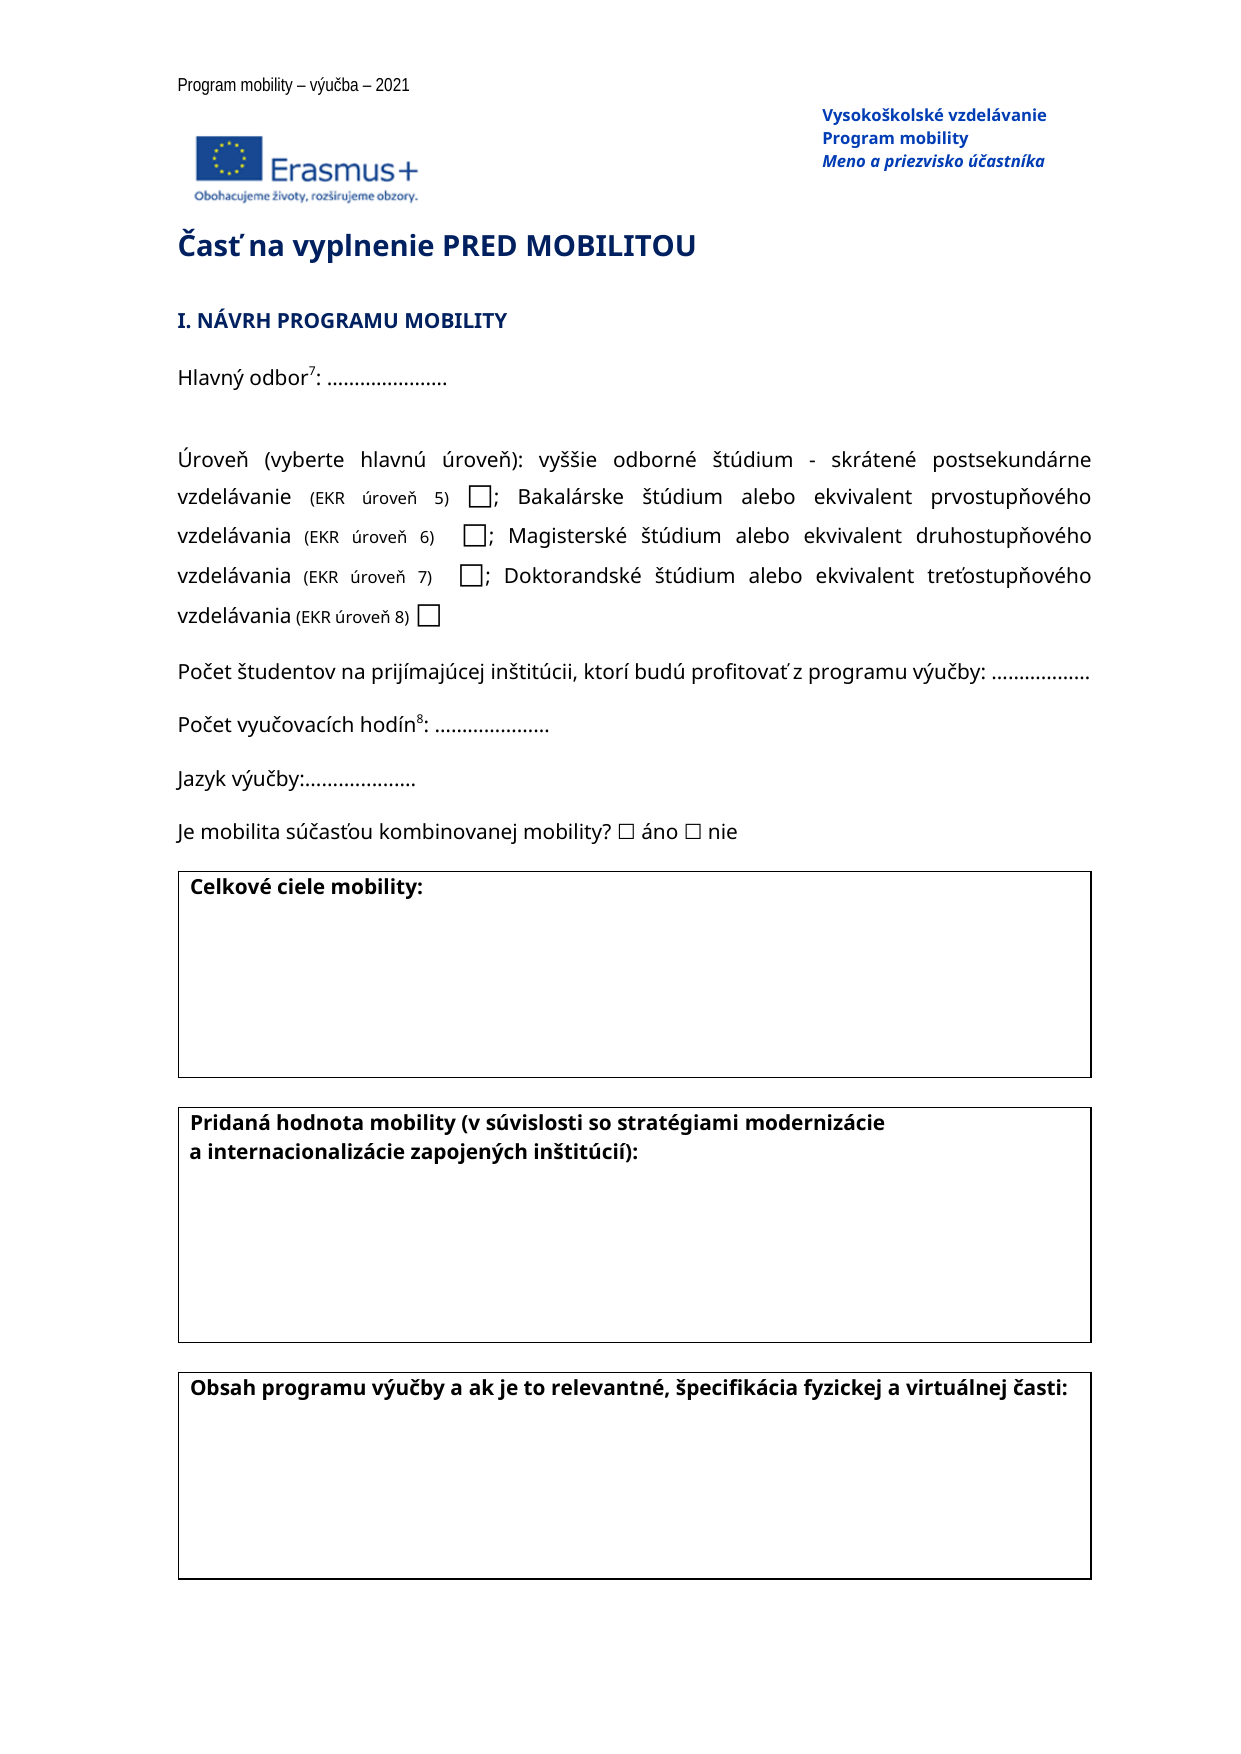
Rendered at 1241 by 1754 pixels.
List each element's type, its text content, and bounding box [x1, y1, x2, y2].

text Počet vyučovacích hodín: ………………… [177, 710, 1092, 739]
text Časť na vyplnenie PRED MOBILITOU [177, 225, 1196, 265]
text Je mobilita súčasťou kombinovanej mobility? áno nie [177, 817, 1092, 846]
text Jazyk výučby:.................... [177, 764, 1092, 792]
text I. NÁVRH PROGRAMU MOBILITY [177, 306, 1092, 334]
text Hlavný odbor: …………………. [177, 363, 1092, 391]
table_header Celkové ciele mobility: [179, 872, 1090, 1077]
table_header Pridaná hodnota mobility (v súvislosti so stratégiami modernizácie a internacionalizácie zapojených inštitúcií): [179, 1108, 1090, 1342]
table_header Obsah programu výučby a ak je to relevantné, špecifikácia fyzickej a virtuálnej časti: [179, 1373, 1090, 1578]
picture [173, 122, 437, 223]
text Úroveň (vyberte hlavnú úroveň): vyššie odborné štúdium - skrátené postsekundárne vzdelávanie (EKR úroveň 5) □; Bakalárske štúdium alebo ekvivalent prvostupňového vzdelávania (EKR úroveň 6) □; Magisterské štúdium alebo ekvivalent druhostupňového vzdelávania (EKR úroveň 7) □; Doktorandské štúdium alebo ekvivalent treťostupňového vzdelávania (EKR úroveň 8) □ [177, 445, 1092, 632]
text Počet študentov na prijímajúcej inštitúcii, ktorí budú profitovať z programu výučby: ……………… [177, 657, 1092, 685]
